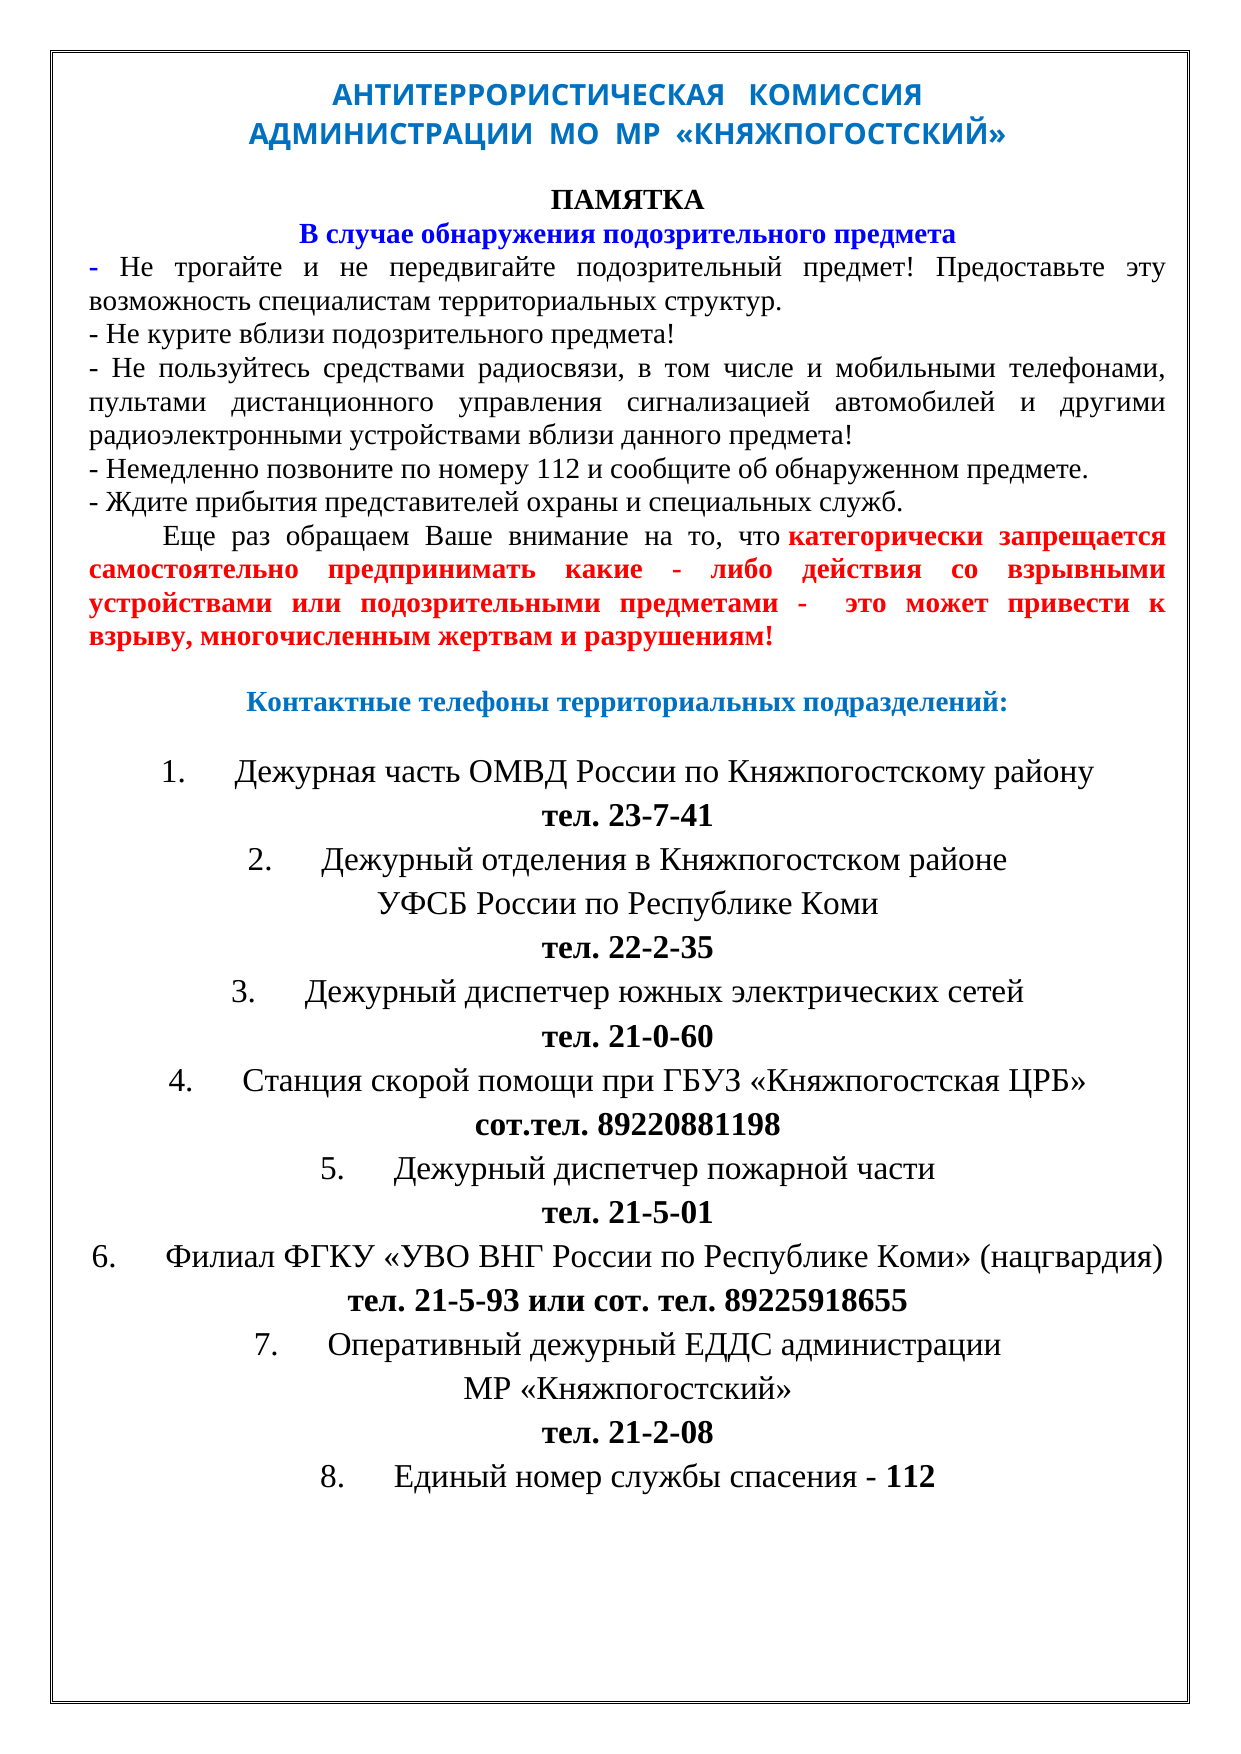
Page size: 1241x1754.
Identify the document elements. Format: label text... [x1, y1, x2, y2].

text АНТИТЕРРОРИСТИЧЕСКАЯ КОМИССИЯ АДМИНИСТРАЦИИ МО МР «КНЯЖПОГОСТСКИЙ» [89, 74, 1167, 153]
text - Не пользуйтесь средствами радиосвязи, в том числе и мобильными телефонами, пультами дистанционного управления сигнализацией автомобилей и другими радиоэлектронными устройствами вблизи данного предмета! [89, 350, 1167, 451]
text Контактные телефоны территориальных подразделений: [89, 684, 1167, 718]
list Дежурный диспетчер пожарной части тел. 21-5-01 [89, 1148, 1167, 1230]
text Еще раз обращаем Ваше внимание на то, что категорически запрещается самостоятельно предпринимать какие - либо действия со взрывными устройствами или подозрительными предметами - это может привести к взрыву, многочисленным жертвам и разрушениям! [89, 518, 1167, 652]
text - Не курите вблизи подозрительного предмета! [89, 317, 1167, 350]
list Дежурная часть ОМВД России по Княжпогостскому району тел. 23-7-41 [89, 751, 1167, 834]
list Единый номер службы спасения - 112 [89, 1456, 1167, 1495]
list Дежурный отделения в Княжпогостском районе УФСБ России по Республике Коми тел. 22-2-35 [89, 839, 1167, 966]
text ПАМЯТКА В случае обнаружения подозрительного предмета [89, 182, 1167, 249]
list Оперативный дежурный ЕДДС администрации МР «Княжпогостский» тел. 21-2-08 [89, 1324, 1167, 1451]
list Дежурный диспетчер южных электрических сетей тел. 21-0-60 [89, 972, 1167, 1054]
list Филиал ФГКУ «УВО ВНГ России по Республике Коми» (нацгвардия) тел. 21-5-93 или сот. тел. 89225918655 [89, 1236, 1167, 1318]
text - Не трогайте и не передвигайте подозрительный предмет! Предоставьте эту возможность специалистам территориальных структур. [89, 249, 1167, 317]
list Станция скорой помощи при ГБУЗ «Княжпогостская ЦРБ» сот.тел. 89220881198 [89, 1060, 1167, 1142]
text - Ждите прибытия представителей охраны и специальных служб. [89, 484, 1167, 518]
text - Немедленно позвоните по номеру 112 и сообщите об обнаруженном предмете. [89, 451, 1167, 484]
